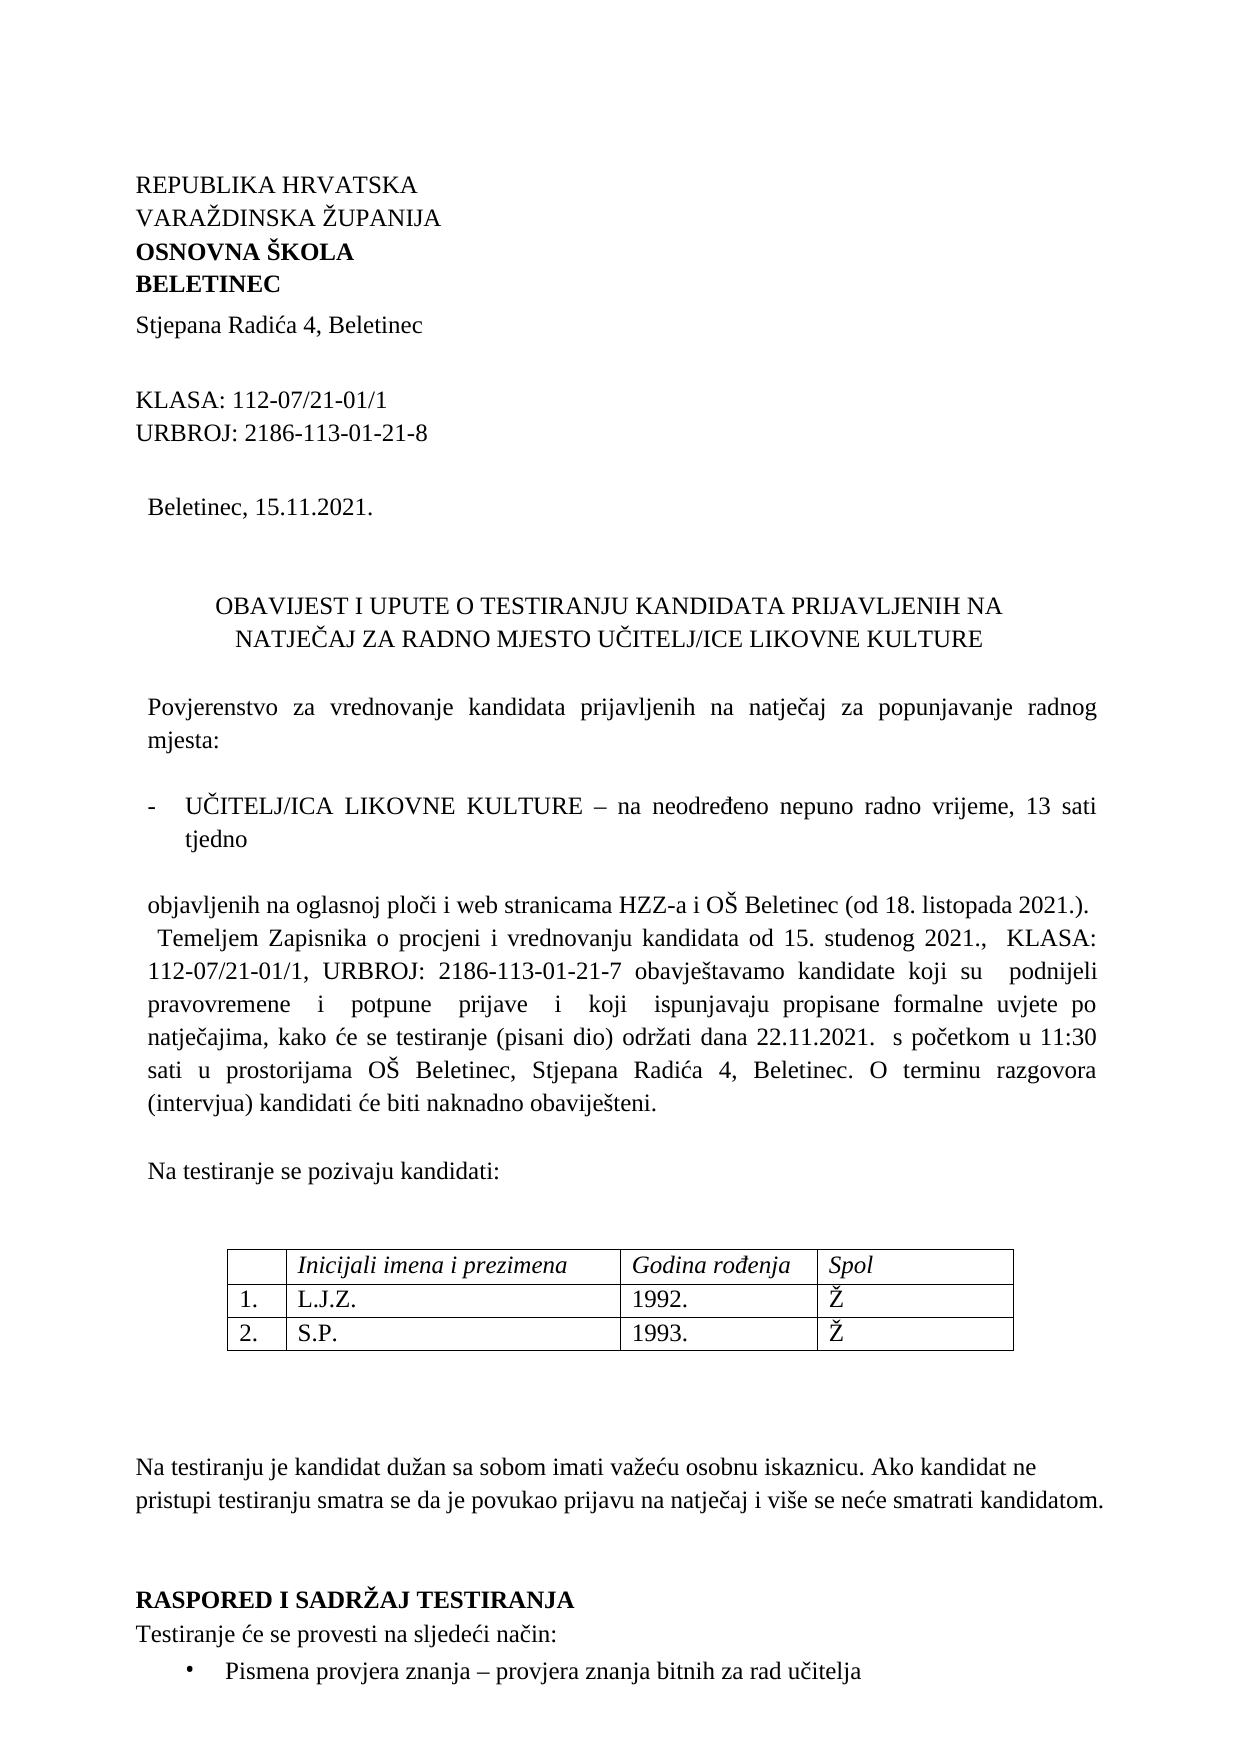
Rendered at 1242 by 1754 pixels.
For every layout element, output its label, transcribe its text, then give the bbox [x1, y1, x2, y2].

table_cell S.P. [287, 1318, 620, 1350]
table_cell 2. [228, 1318, 286, 1350]
text Na testiranju je kandidat dužan sa sobom imati važeću osobnu iskaznicu. Ako kandidat ne pristupi testiranju smatra se da je povukao prijavu na natječaj i više se neće smatrati kandidatom. [135, 1452, 1106, 1514]
table_header Spol [818, 1250, 1013, 1283]
table_cell 1993. [621, 1318, 817, 1350]
text objavljenih na oglasnoj ploči i web stranicama HZZ-a i OŠ Beletinec (od 18. listopada 2021.). [147, 890, 1098, 919]
text Stjepana Radića 4, Beletinec [135, 311, 505, 339]
table_cell 1. [228, 1285, 286, 1317]
table_header Inicijali imena i prezimena [287, 1250, 620, 1283]
text Temeljem Zapisnika o procjeni i vrednovanju kandidata od 15. studenog 2021., KLASA: 112-07/21-01/1, URBROJ: 2186-113-01-21-7 obavještavamo kandidate koji su podnijeli pravovremene i potpune prijave i koji ispunjavaju propisane formalne uvjete po natječajima, kako će se testiranje (pisani dio) održati dana 22.11.2021. s početkom u 11:30 sati u prostorijama OŠ Beletinec, Stjepana Radića 4, Beletinec. O terminu razgovora (intervjua) kandidati će biti naknadno obaviješteni. [147, 923, 1098, 1117]
table_cell Ž [818, 1318, 1013, 1350]
text Na testiranje se pozivaju kandidati: [147, 1156, 1098, 1184]
text Beletinec, 15.11.2021. [147, 492, 375, 521]
list UČITELJ/ICA LIKOVNE KULTURE – na neodređeno nepuno radno vrijeme, 13 sati tjedno [147, 791, 1098, 853]
table_cell 1992. [621, 1285, 817, 1317]
text Povjerenstvo za vrednovanje kandidata prijavljenih na natječaj za popunjavanje radnog mjesta: [147, 692, 1098, 753]
table_cell Ž [818, 1285, 1013, 1317]
table_cell L.J.Z. [287, 1285, 620, 1317]
table_header [228, 1250, 286, 1283]
text Testiranje će se provesti na sljedeći način: [135, 1619, 574, 1647]
text REPUBLIKA HRVATSKA VARAŽDINSKA ŽUPANIJA OSNOVNA ŠKOLA BELETINEC [135, 171, 505, 298]
text OBAVIJEST I UPUTE O TESTIRANJU KANDIDATA PRIJAVLJENIH NA [135, 591, 1083, 620]
list Pismena provjera znanja – provjera znanja bitnih za rad učitelja [185, 1652, 1106, 1686]
text NATJEČAJ ZA RADNO MJESTO UČITELJ/ICE LIKOVNE KULTURE [135, 624, 1083, 653]
text URBROJ: 2186-113-01-21-8 [135, 418, 1106, 446]
text RASPORED I SADRŽAJ TESTIRANJA [135, 1586, 588, 1614]
table_header Godina rođenja [621, 1250, 817, 1283]
text KLASA: 112-07/21-01/1 [135, 385, 1106, 413]
